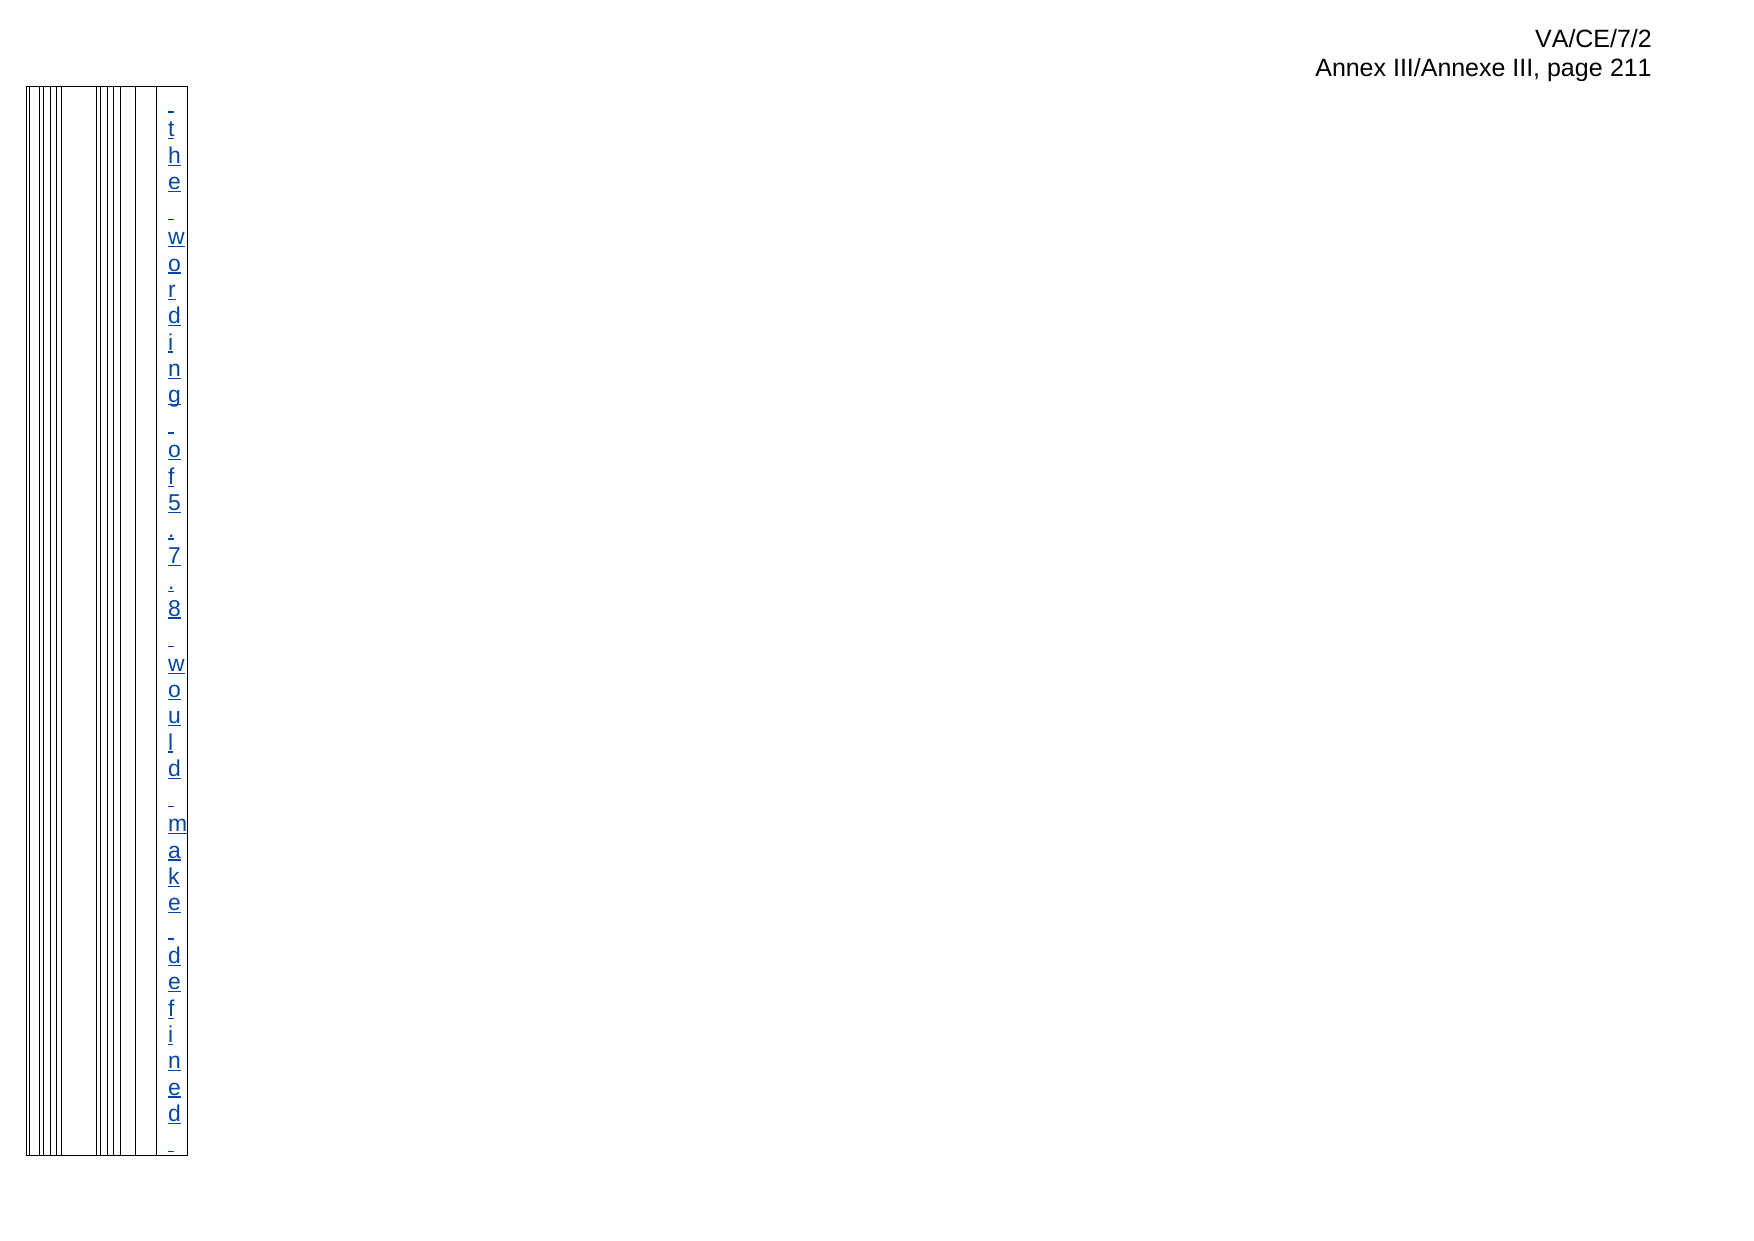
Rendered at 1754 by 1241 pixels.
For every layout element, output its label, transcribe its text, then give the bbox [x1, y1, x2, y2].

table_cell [121, 87, 135, 1155]
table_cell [157, 87, 187, 1155]
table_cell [136, 87, 156, 1155]
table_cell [62, 87, 96, 1155]
